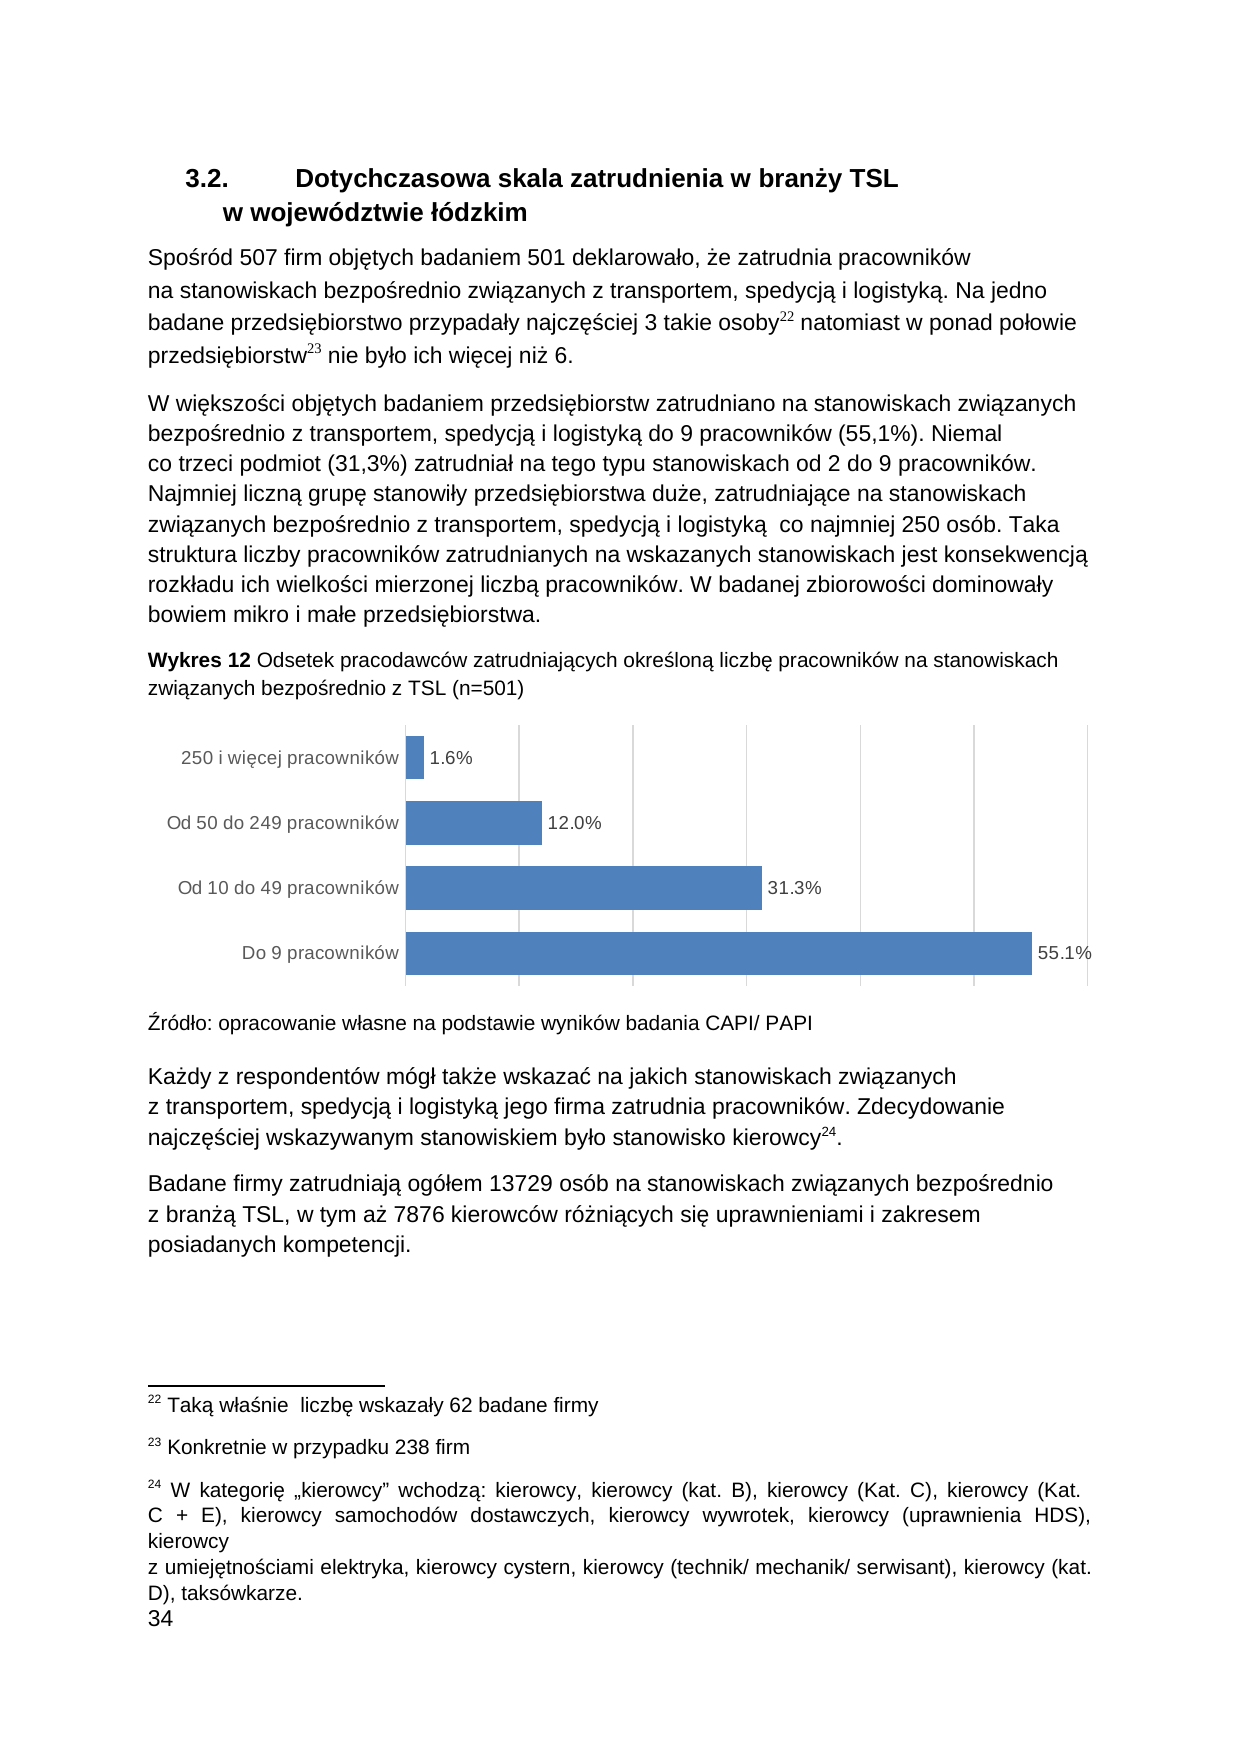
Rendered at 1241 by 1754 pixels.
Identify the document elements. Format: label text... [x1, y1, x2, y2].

text Wykres 12 Odsetek pracodawców zatrudniających określoną liczbę pracowników na stanowiskach związanych bezpośrednio z TSL (n=501) [148, 648, 1092, 699]
subtitle Dotychczasowa skala zatrudnienia w branży TSL w województwie łódzkim [185, 163, 1092, 227]
text Źródło: opracowanie własne na podstawie wyników badania CAPI/ PAPI [148, 1011, 1092, 1034]
text Każdy z respondentów mógł także wskazać na jakich stanowiskach związanych z transportem, spedycją i logistyką jego firma zatrudnia pracowników. Zdecydowanie najczęściej wskazywanym stanowiskiem było stanowisko kierowcy. [148, 1063, 1092, 1150]
text W większości objętych badaniem przedsiębiorstw zatrudniano na stanowiskach związanych bezpośrednio z transportem, spedycją i logistyką do 9 pracowników (55,1%). Niemal co trzeci podmiot (31,3%) zatrudniał na tego typu stanowiskach od 2 do 9 pracowników. Najmniej liczną grupę stanowiły przedsiębiorstwa duże, zatrudniające na stanowiskach związanych bezpośrednio z transportem, spedycją i logistyką co najmniej 250 osób. Taka struktura liczby pracowników zatrudnianych na wskazanych stanowiskach jest konsekwencją rozkładu ich wielkości mierzonej liczbą pracowników. W badanej zbiorowości dominowały bowiem mikro i małe przedsiębiorstwa. [148, 390, 1092, 628]
text Spośród 507 firm objętych badaniem 501 deklarowało, że zatrudnia pracowników na stanowiskach bezpośrednio związanych z transportem, spedycją i logistyką. Na jedno badane przedsiębiorstwo przypadały najczęściej 3 takie osoby natomiast w ponad połowie przedsiębiorstw nie było ich więcej niż 6. [148, 244, 1092, 369]
text Badane firmy zatrudniają ogółem 13729 osób na stanowiskach związanych bezpośrednio z branżą TSL, w tym aż 7876 kierowców różniących się uprawnieniami i zakresem posiadanych kompetencji. [148, 1170, 1092, 1257]
